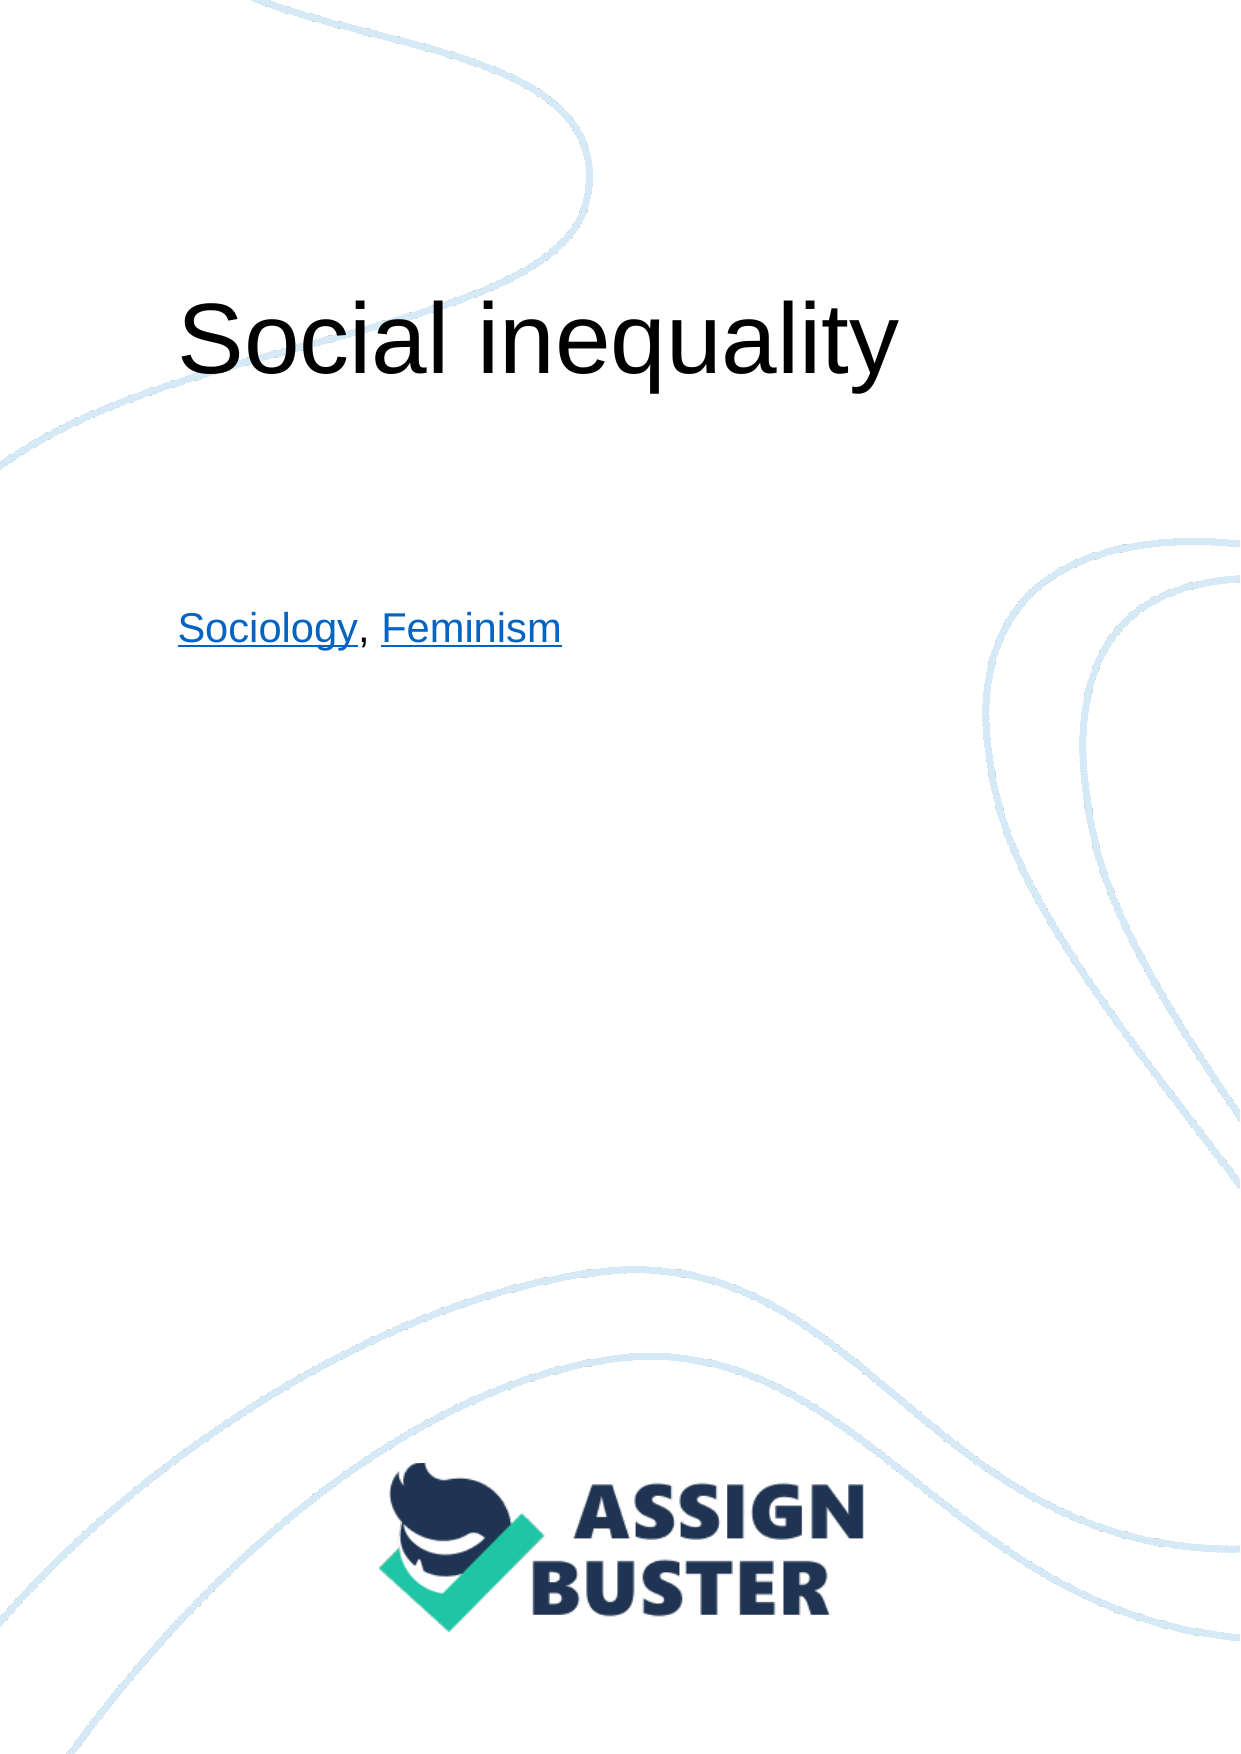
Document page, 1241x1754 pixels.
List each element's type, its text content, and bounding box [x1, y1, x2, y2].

text Sociology, Feminism [177, 604, 1152, 652]
picture [0, 0, 1241, 1754]
subtitle Social inequality [177, 279, 1152, 394]
